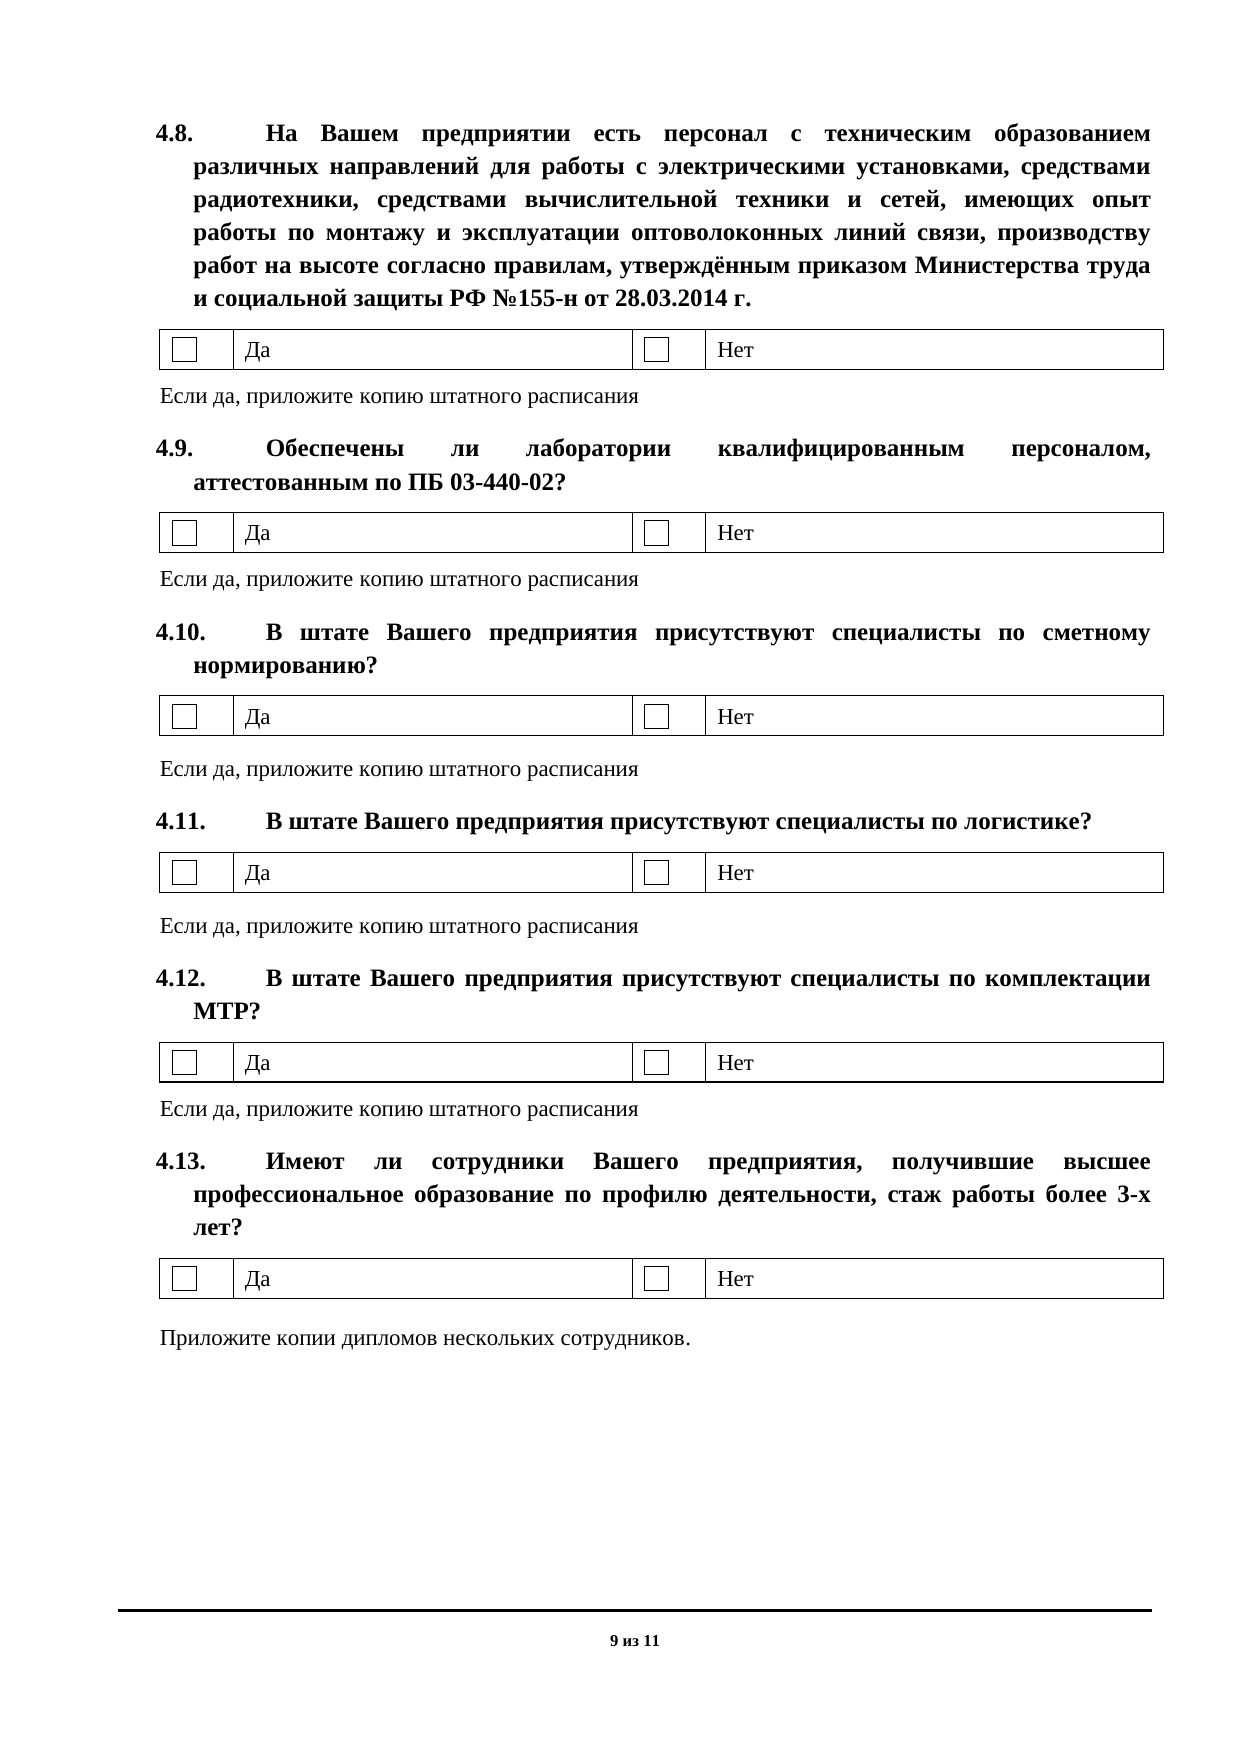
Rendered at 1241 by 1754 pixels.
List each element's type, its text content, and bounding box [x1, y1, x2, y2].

list В штате Вашего предприятия присутствуют специалисты по логистике? [156, 806, 1152, 835]
table_header Да [234, 1043, 632, 1081]
table_header [160, 1043, 233, 1081]
table_header [633, 330, 705, 369]
text Если да, приложите копию штатного расписания [159, 1095, 1152, 1121]
list В штате Вашего предприятия присутствуют специалисты по комплектации МТР? [156, 963, 1152, 1025]
table_header Да [234, 853, 632, 892]
table_header [633, 1043, 705, 1081]
table_header [633, 513, 705, 552]
table_header Да [234, 330, 632, 369]
table_header Нет [706, 330, 1163, 369]
table_header [633, 696, 705, 735]
text Если да, приложите копию штатного расписания [159, 912, 1152, 938]
text Если да, приложите копию штатного расписания [159, 755, 1152, 781]
table_header Нет [706, 513, 1163, 552]
table_header [160, 1259, 233, 1298]
table_header Нет [706, 1043, 1163, 1081]
list Имеют ли сотрудники Вашего предприятия, получившие высшее профессиональное образование по профилю деятельности, стаж работы более 3-х лет? [156, 1146, 1152, 1241]
table_header Да [234, 1259, 632, 1298]
table_header [633, 1259, 705, 1298]
list Приложите копии дипломов нескольких сотрудников. [159, 1324, 1152, 1350]
table_header Да [234, 513, 632, 552]
table_header [160, 853, 233, 892]
table_header [160, 330, 233, 369]
text Если да, приложите копию штатного расписания [159, 382, 1152, 408]
list На Вашем предприятии есть персонал с техническим образованием различных направлений для работы с электрическими установками, средствами радиотехники, средствами вычислительной техники и сетей, имеющих опыт работы по монтажу и эксплуатации оптоволоконных линий связи, производству работ на высоте согласно правилам, утверждённым приказом Министерства труда и социальной защиты РФ №155-н от 28.03.2014 г. [156, 118, 1152, 312]
table_header Да [234, 696, 632, 735]
table_header [160, 513, 233, 552]
list Обеспечены ли лаборатории квалифицированным персоналом, аттестованным по ПБ 03-440-02? [156, 433, 1152, 495]
table_header [160, 696, 233, 735]
table_header Нет [706, 853, 1163, 892]
text Если да, приложите копию штатного расписания [159, 566, 1152, 592]
table_header [633, 853, 705, 892]
table_header Нет [706, 1259, 1163, 1298]
table_header Нет [706, 696, 1163, 735]
list В штате Вашего предприятия присутствуют специалисты по сметному нормированию? [156, 617, 1152, 679]
